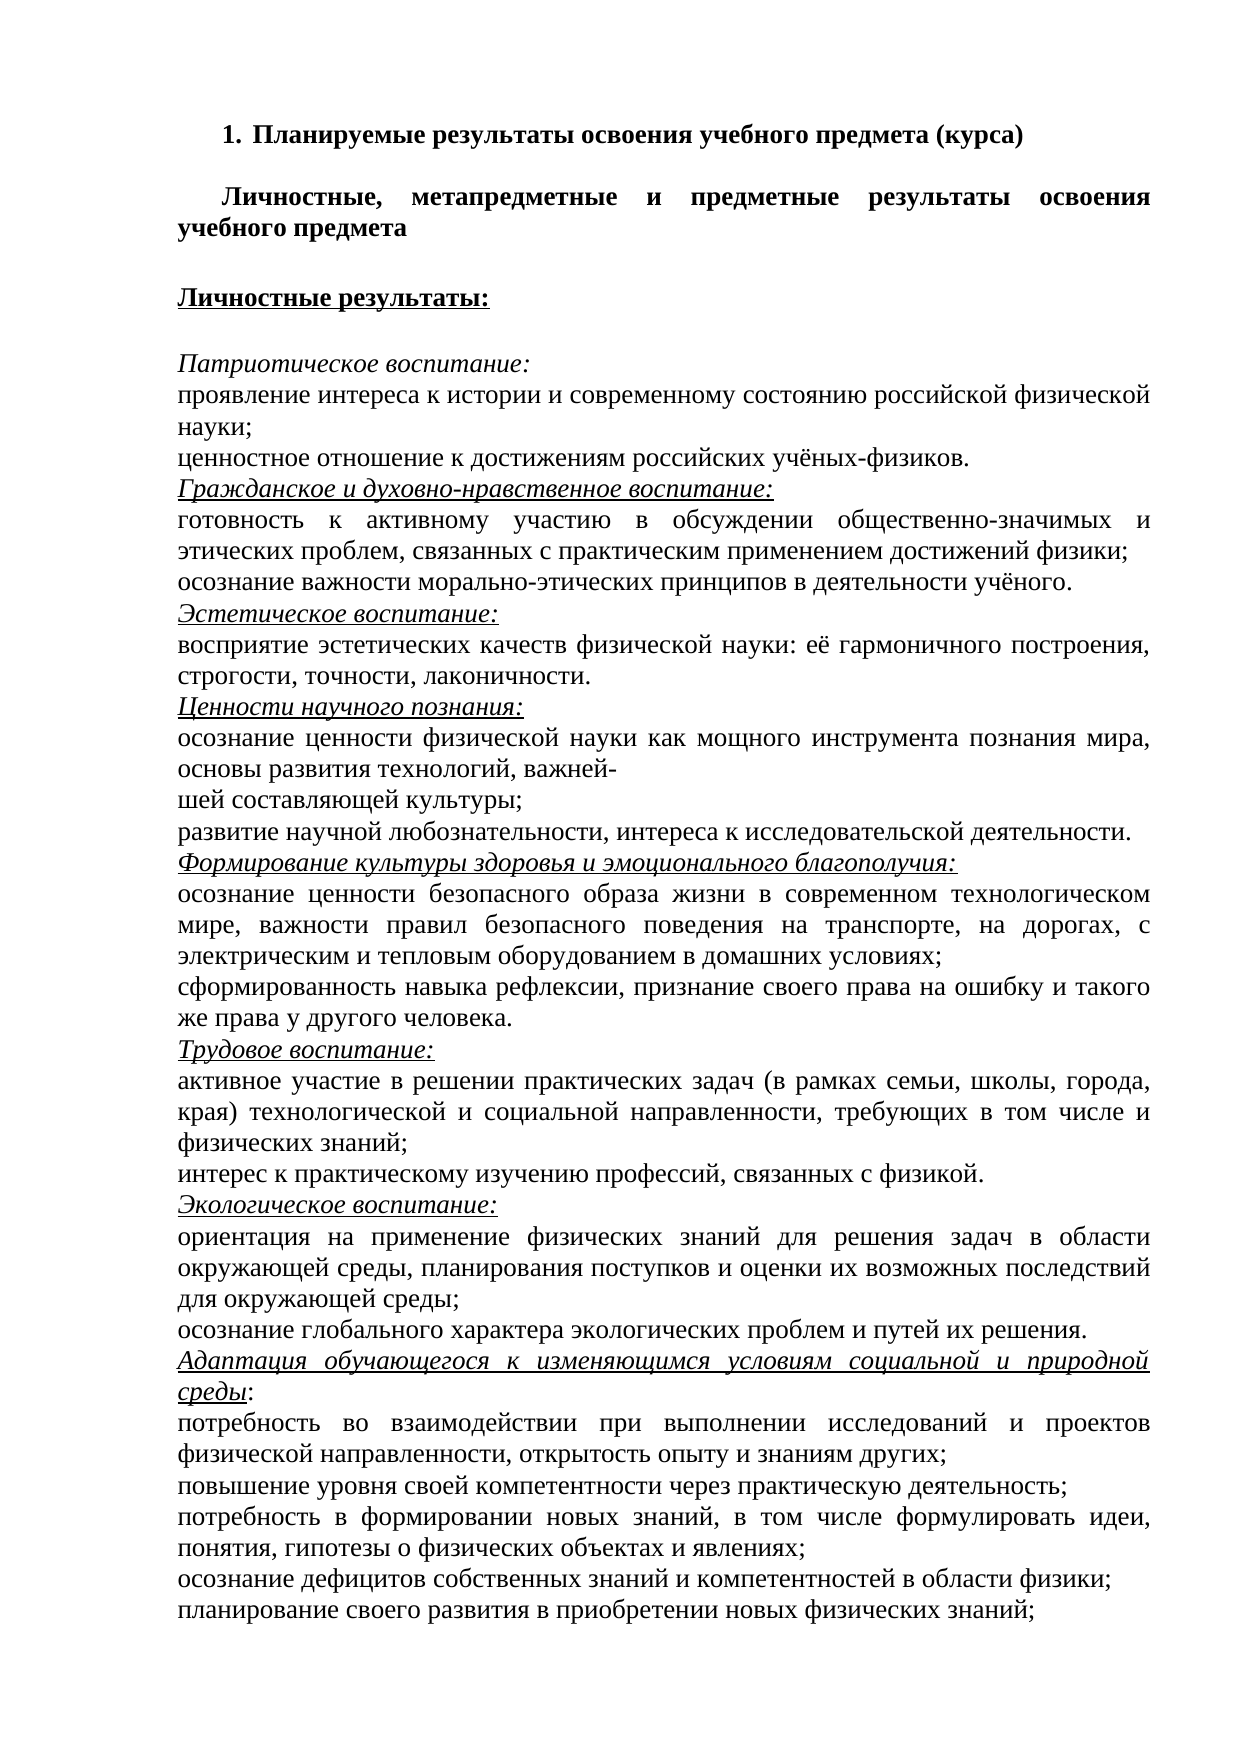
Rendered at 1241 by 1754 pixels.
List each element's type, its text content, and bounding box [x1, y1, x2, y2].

text Личностные, метапредметные и предметные результаты освоения учебного предмета [177, 180, 1152, 243]
text развитие научной любознательности, интереса к исследовательской деятельности. [177, 815, 1152, 846]
text потребность во взаимодействии при выполнении исследований и проектов физической направленности, открытость опыту и знаниям других; [177, 1406, 1152, 1469]
text Экологическое воспитание: [177, 1188, 1152, 1219]
text Ценности научного познания: [177, 690, 1152, 721]
text потребность в формировании новых знаний, в том числе формулировать идеи, понятия, гипотезы о физических объектах и явлениях; [177, 1500, 1152, 1562]
text Гражданское и духовно-нравственное воспитание: [177, 472, 1152, 503]
text ориентация на применение физических знаний для решения задач в области окружающей среды, планирования поступков и оценки их возможных последствий для окружающей среды; [177, 1219, 1152, 1313]
text Формирование культуры здоровья и эмоционального благополучия: [177, 846, 1152, 877]
text Личностные результаты: [177, 281, 1152, 312]
list Планируемые результаты освоения учебного предмета (курса) [222, 118, 1152, 149]
text осознание глобального характера экологических проблем и путей их решения. [177, 1313, 1152, 1344]
text повышение уровня своей компетентности через практическую деятельность; [177, 1469, 1152, 1500]
text ценностное отношение к достижениям российских учёных-физиков. [177, 441, 1152, 472]
text шей составляющей культуры; [177, 783, 1152, 815]
text Патриотическое воспитание: [177, 347, 1152, 379]
text планирование своего развития в приобретении новых физических знаний; [177, 1593, 1152, 1624]
text проявление интереса к истории и современному состоянию российской физической науки; [177, 379, 1152, 441]
text Трудовое воспитание: [177, 1033, 1152, 1064]
text Адаптация обучающегося к изменяющимся условиям социальной и природной среды: [177, 1344, 1152, 1406]
text осознание важности морально-этических принципов в деятельности учёного. [177, 566, 1152, 597]
text активное участие в решении практических задач (в рамках семьи, школы, города, края) технологической и социальной направленности, требующих в том числе и физических знаний; [177, 1064, 1152, 1157]
text интерес к практическому изучению профессий, связанных с физикой. [177, 1157, 1152, 1188]
text осознание ценности физической науки как мощного инструмента познания мира, основы развития технологий, важней- [177, 721, 1152, 783]
text сформированность навыка рефлексии, признание своего права на ошибку и такого же права у другого человека. [177, 970, 1152, 1033]
text осознание ценности безопасного образа жизни в современном технологическом мире, важности правил безопасного поведения на транспорте, на дорогах, с электрическим и тепловым оборудованием в домашних условиях; [177, 877, 1152, 970]
text восприятие эстетических качеств физической науки: её гармоничного построения, строгости, точности, лаконичности. [177, 628, 1152, 690]
text осознание дефицитов собственных знаний и компетентностей в области физики; [177, 1562, 1152, 1593]
text Эстетическое воспитание: [177, 597, 1152, 628]
text готовность к активному участию в обсуждении общественно-значимых и этических проблем, связанных с практическим применением достижений физики; [177, 503, 1152, 566]
